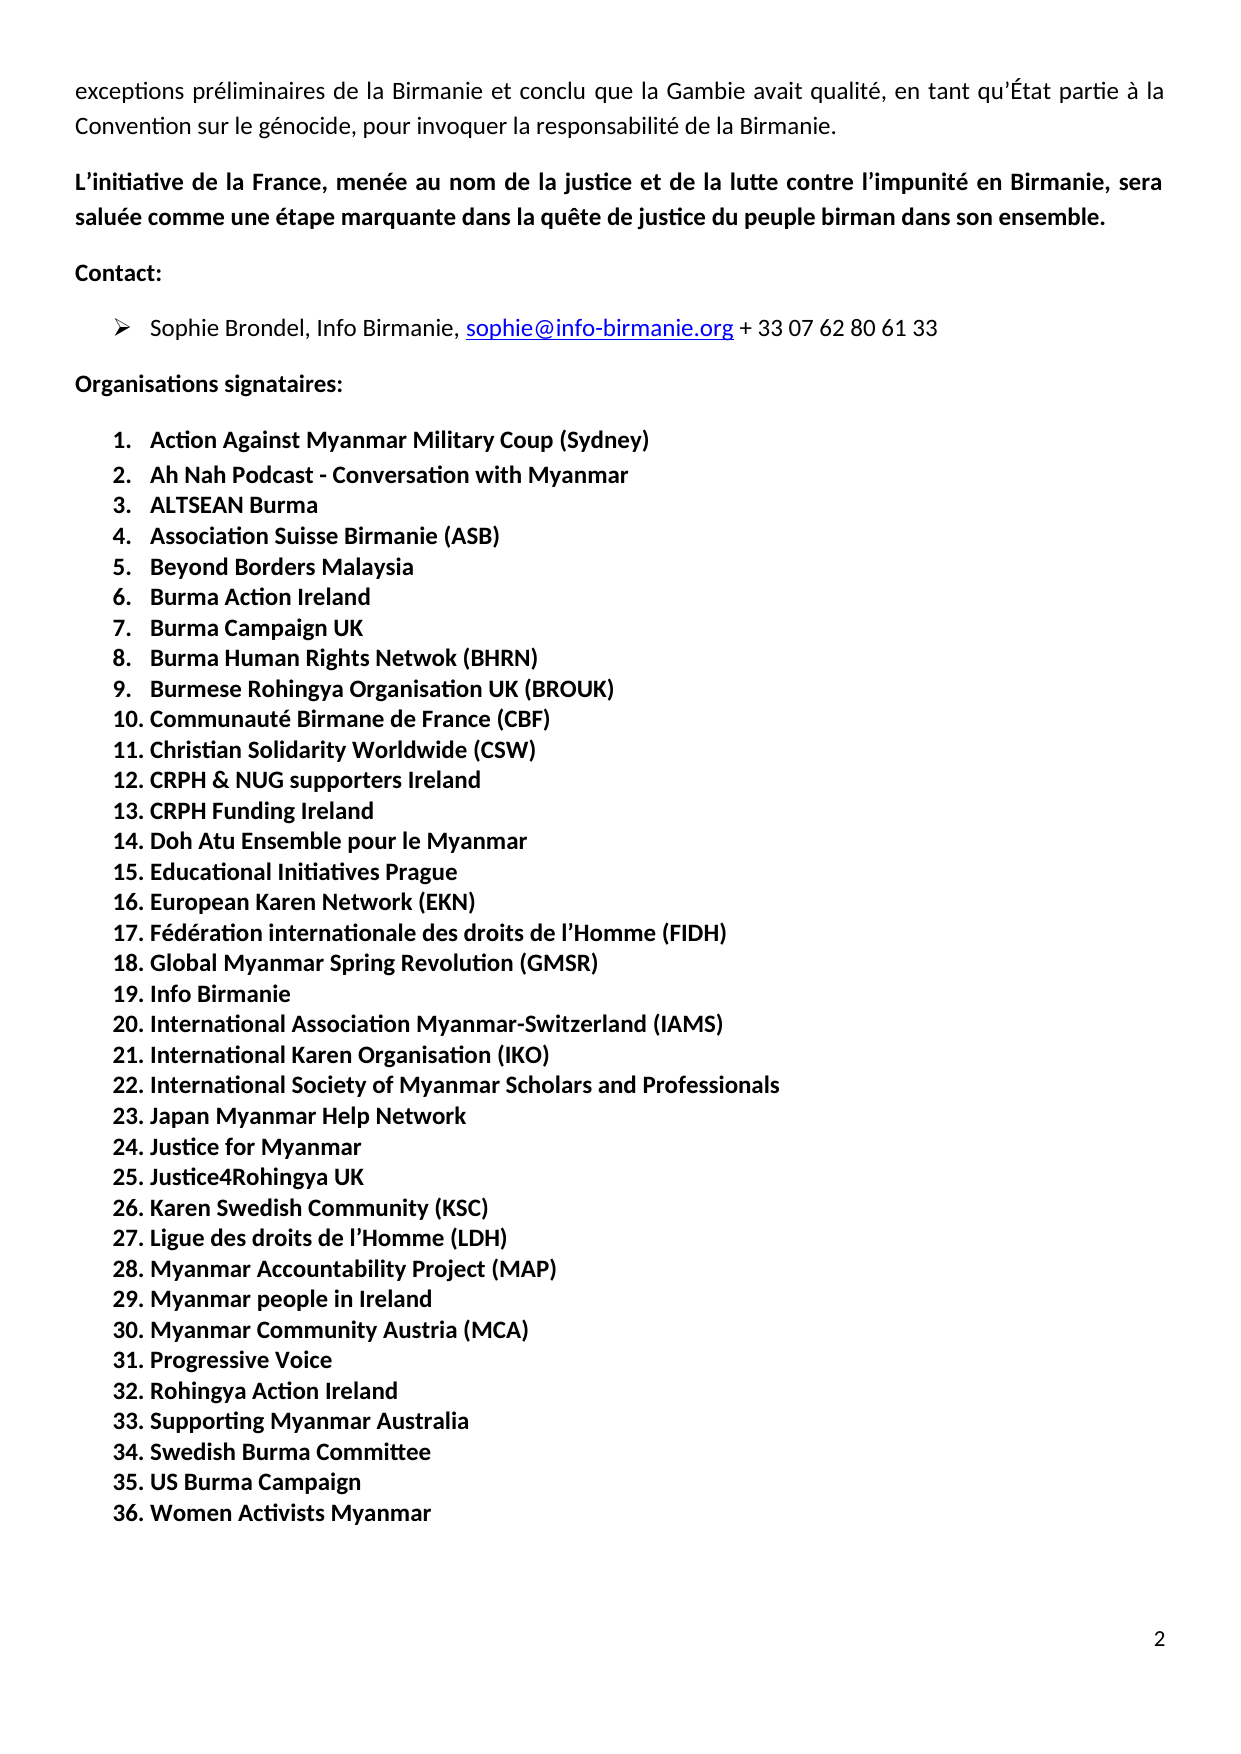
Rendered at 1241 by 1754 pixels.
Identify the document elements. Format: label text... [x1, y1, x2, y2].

list International Association Myanmar-Switzerland (IAMS) [112, 1008, 1165, 1039]
list Karen Swedish Community (KSC) [112, 1192, 1165, 1222]
list Justice for Myanmar [112, 1131, 1165, 1161]
list Myanmar Community Austria (MCA) [112, 1314, 1165, 1344]
list International Society of Myanmar Scholars and Professionals [112, 1069, 1165, 1100]
list CRPH & NUG supporters Ireland [112, 764, 1165, 795]
list ALTSEAN Burma [112, 490, 1165, 520]
list Beyond Borders Malaysia [112, 551, 1165, 581]
list Ah Nah Podcast - Conversation with Myanmar [112, 459, 1165, 490]
list Myanmar Accountability Project (MAP) [112, 1253, 1165, 1283]
text Contact: [75, 257, 1165, 287]
list US Burma Campaign [112, 1466, 1165, 1497]
list CRPH Funding Ireland [112, 795, 1165, 825]
list Doh Atu Ensemble pour le Myanmar [112, 825, 1165, 856]
list Association Suisse Birmanie (ASB) [112, 520, 1165, 551]
list Fédération internationale des droits de l’Homme (FIDH) [112, 917, 1165, 947]
list Progressive Voice [112, 1344, 1165, 1375]
list Women Activists Myanmar [112, 1497, 1165, 1527]
list Japan Myanmar Help Network [112, 1100, 1165, 1131]
list Info Birmanie [112, 978, 1165, 1008]
text L’initiative de la France, menée au nom de la justice et de la lutte contre l’impunité en Birmanie, sera saluée comme une étape marquante dans la quête de justice du peuple birman dans son ensemble. [75, 166, 1165, 231]
list Burmese Rohingya Organisation UK (BROUK) [112, 673, 1165, 703]
list Global Myanmar Spring Revolution (GMSR) [112, 947, 1165, 978]
list Sophie Brondel, Info Birmanie, sophie@info-birmanie.org + 33 07 62 80 61 33 [112, 312, 1165, 343]
list Burma Human Rights Netwok (BHRN) [112, 642, 1165, 673]
list Supporting Myanmar Australia [112, 1405, 1165, 1436]
list Educational Initiatives Prague [112, 856, 1165, 886]
list International Karen Organisation (IKO) [112, 1039, 1165, 1069]
list European Karen Network (EKN) [112, 886, 1165, 917]
list Communauté Birmane de France (CBF) [112, 703, 1165, 734]
list Burma Action Ireland [112, 581, 1165, 612]
list Ligue des droits de l’Homme (LDH) [112, 1222, 1165, 1253]
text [75, 75, 1165, 141]
list Justice4Rohingya UK [112, 1161, 1165, 1192]
text Organisations signataires: [75, 368, 1165, 399]
list Myanmar people in Ireland [112, 1283, 1165, 1314]
list Christian Solidarity Worldwide (CSW) [112, 734, 1165, 764]
list Swedish Burma Committee [112, 1436, 1165, 1466]
list Rohingya Action Ireland [112, 1375, 1165, 1405]
list Burma Campaign UK [112, 612, 1165, 642]
list Action Against Myanmar Military Coup (Sydney) [112, 424, 1165, 455]
